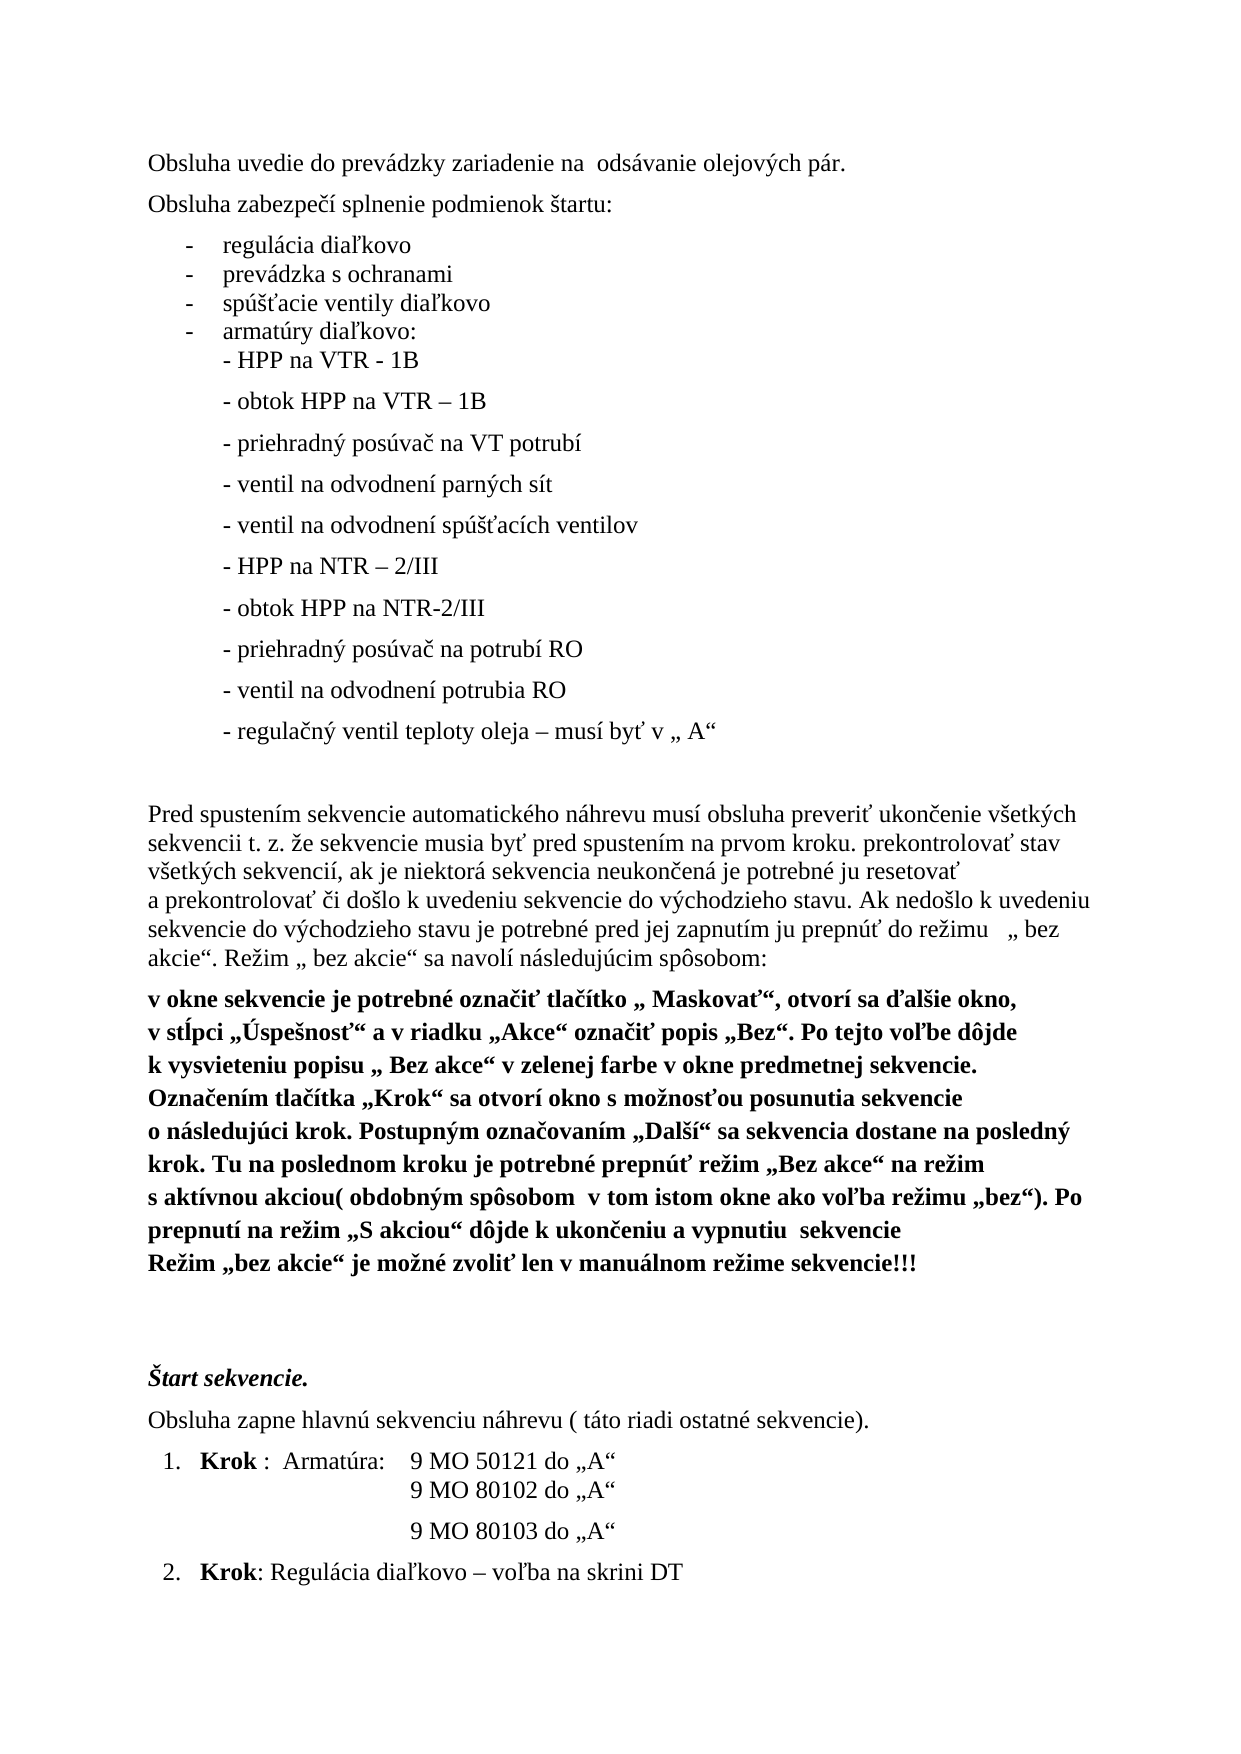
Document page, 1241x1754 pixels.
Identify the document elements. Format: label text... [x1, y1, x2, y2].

text v okne sekvencie je potrebné označiť tlačítko „ Maskovať“, otvorí sa ďalšie okno, v stĺpci „Úspešnosť“ a v riadku „Akce“ označiť popis „Bez“. Po tejto voľbe dôjde k vysvieteniu popisu „ Bez akce“ v zelenej farbe v okne predmetnej sekvencie. Označením tlačítka „Krok“ sa otvorí okno s možnosťou posunutia sekvencie o následujúci krok. Postupným označovaním „Další“ sa sekvencia dostane na posledný krok. Tu na poslednom kroku je potrebné prepnúť režim „Bez akce“ na režim s aktívnou akciou( obdobným spôsobom v tom istom okne ako voľba režimu „bez“). Po prepnutí na režim „S akciou“ dôjde k ukončeniu a vypnutiu sekvencie [148, 984, 1093, 1244]
list regulácia diaľkovo [185, 230, 1093, 259]
list spúšťacie ventily diaľkovo [185, 288, 1093, 316]
text 9 MO 80102 do „A“ [148, 1475, 1093, 1503]
text Štart sekvencie. [148, 1363, 1093, 1392]
text Pred spustením sekvencie automatického náhrevu musí obsluha preveriť ukončenie všetkých sekvencii t. z. že sekvencie musia byť pred spustením na prvom kroku. prekontrolovať stav všetkých sekvencií, ak je niektorá sekvencia neukončená je potrebné ju resetovať a prekontrolovať či došlo k uvedeniu sekvencie do východzieho stavu. Ak nedošlo k uvedeniu sekvencie do východzieho stavu je potrebné pred jej zapnutím ju prepnúť do režimu „ bez akcie“. Režim „ bez akcie“ sa navolí následujúcim spôsobom: [148, 799, 1093, 971]
text - ventil na odvodnení potrubia RO [223, 675, 1093, 704]
text - ventil na odvodnení parných sít [223, 469, 1093, 498]
text - regulačný ventil teploty oleja – musí byť v „ A“ [223, 716, 1093, 745]
list Krok: Regulácia diaľkovo – voľba na skrini DT [162, 1557, 1093, 1586]
text - priehradný posúvač na VT potrubí [148, 428, 1093, 456]
text Obsluha uvedie do prevádzky zariadenie na odsávanie olejových pár. [148, 148, 1093, 176]
text - priehradný posúvač na potrubí RO [223, 634, 1093, 663]
text Režim „bez akcie“ je možné zvoliť len v manuálnom režime sekvencie!!! [148, 1248, 1093, 1277]
text - obtok HPP na NTR-2/III [223, 593, 1093, 621]
text - ventil na odvodnení spúšťacích ventilov [223, 510, 1093, 539]
text - HPP na VTR - 1B [223, 345, 1093, 374]
list Krok : Armatúra: 9 MO 50121 do „A“ [162, 1446, 1093, 1475]
list prevádzka s ochranami [185, 259, 1093, 288]
text - HPP na NTR – 2/III [223, 551, 1093, 580]
text 9 MO 80103 do „A“ [148, 1516, 1093, 1545]
text Obsluha zabezpečí splnenie podmienok štartu: [148, 189, 1093, 218]
text - obtok HPP na VTR – 1B [148, 386, 1093, 415]
text Obsluha zapne hlavnú sekvenciu náhrevu ( táto riadi ostatné sekvencie). [148, 1405, 1093, 1433]
list armatúry diaľkovo: [185, 316, 1093, 345]
